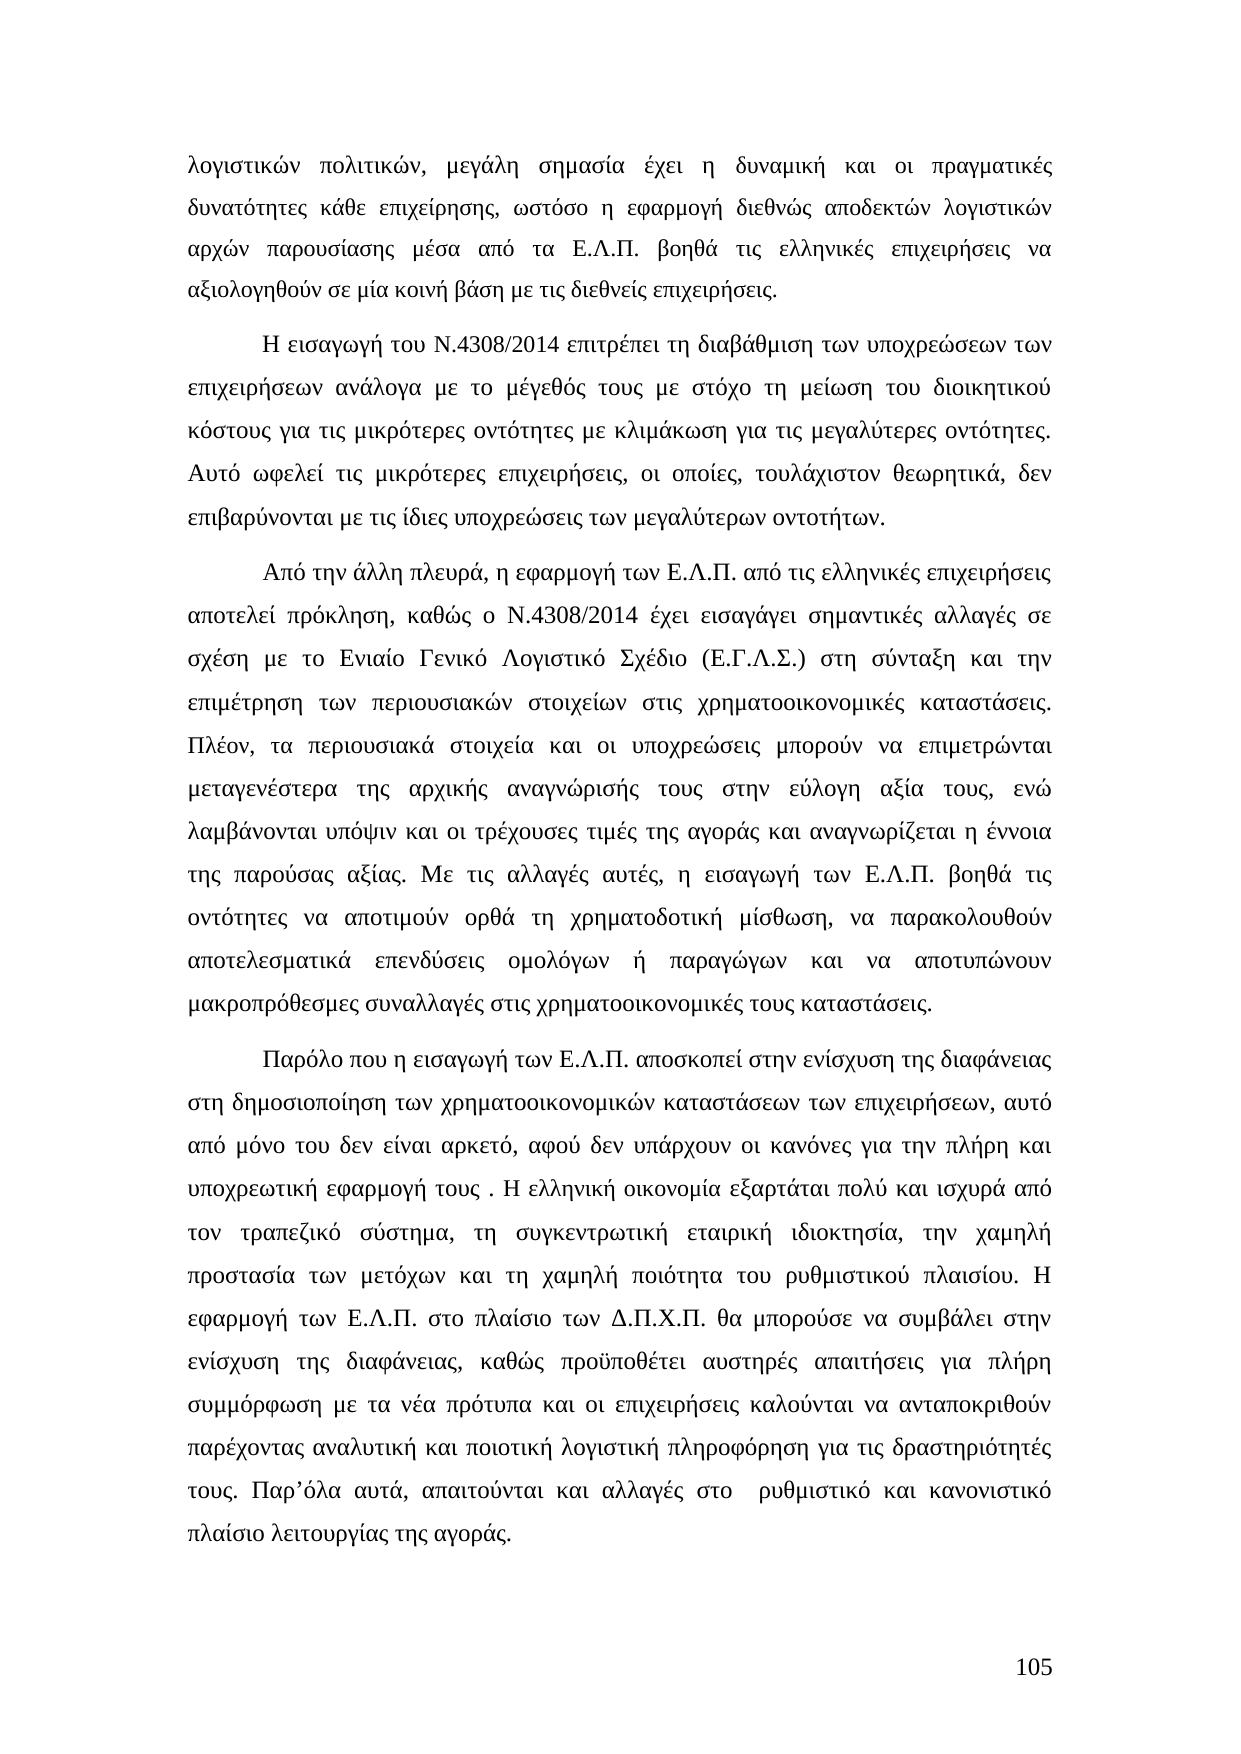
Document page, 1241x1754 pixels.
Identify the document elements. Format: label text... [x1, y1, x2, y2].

text Η εισαγωγή του Ν.4308/2014 επιτρέπει τη διαβάθμιση των υποχρεώσεων των επιχειρήσεων ανάλογα με το μέγεθός τους με στόχο τη μείωση του διοικητικού κόστους για τις μικρότερες οντότητες με κλιμάκωση για τις μεγαλύτερες οντότητες. Αυτό ωφελεί τις μικρότερες επιχειρήσεις, οι οποίες, τουλάχιστον θεωρητικά, δεν επιβαρύνονται με τις ίδιες υποχρεώσεις των μεγαλύτερων οντοτήτων. [187, 329, 1053, 530]
text Παρόλο που η εισαγωγή των Ε.Λ.Π. αποσκοπεί στην ενίσχυση της διαφάνειας στη δημοσιοποίηση των χρηματοοικονομικών καταστάσεων των επιχειρήσεων, αυτό από μόνο του δεν είναι αρκετό, αφού δεν υπάρχουν οι κανόνες για την πλήρη και υποχρεωτική εφαρμογή τους . Η ελληνική οικονομία εξαρτάται πολύ και ισχυρά από τον τραπεζικό σύστημα, τη συγκεντρωτική εταιρική ιδιοκτησία, την χαμηλή προστασία των μετόχων και τη χαμηλή ποιότητα του ρυθμιστικού πλαισίου. Η εφαρμογή των Ε.Λ.Π. στο πλαίσιο των Δ.Π.Χ.Π. θα μπορούσε να συμβάλει στην ενίσχυση της διαφάνειας, καθώς προϋποθέτει αυστηρές απαιτήσεις για πλήρη συμμόρφωση με τα νέα πρότυπα και οι επιχειρήσεις καλούνται να ανταποκριθούν παρέχοντας αναλυτική και ποιοτική λογιστική πληροφόρηση για τις δραστηριότητές τους. Παρ’όλα αυτά, απαιτούνται και αλλαγές στο ρυθμιστικό και κανονιστικό πλαίσιο λειτουργίας της αγοράς. [187, 1044, 1053, 1547]
text Από την άλλη πλευρά, η εφαρμογή των Ε.Λ.Π. από τις ελληνικές επιχειρήσεις αποτελεί πρόκληση, καθώς ο Ν.4308/2014 έχει εισαγάγει σημαντικές αλλαγές σε σχέση με το Ενιαίο Γενικό Λογιστικό Σχέδιο (Ε.Γ.Λ.Σ.) στη σύνταξη και την επιμέτρηση των περιουσιακών στοιχείων στις χρηματοοικονομικές καταστάσεις. Πλέον, τα περιουσιακά στοιχεία και οι υποχρεώσεις μπορούν να επιμετρώνται μεταγενέστερα της αρχικής αναγνώρισής τους στην εύλογη αξία τους, ενώ λαμβάνονται υπόψιν και οι τρέχουσες τιμές της αγοράς και αναγνωρίζεται η έννοια της παρούσας αξίας. Με τις αλλαγές αυτές, η εισαγωγή των Ε.Λ.Π. βοηθά τις οντότητες να αποτιμούν ορθά τη χρηματοδοτική μίσθωση, να παρακολουθούν αποτελεσματικά επενδύσεις ομολόγων ή παραγώγων και να αποτυπώνουν μακροπρόθεσμες συναλλαγές στις χρηματοοικονομικές τους καταστάσεις. [187, 557, 1053, 1017]
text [187, 150, 1053, 303]
